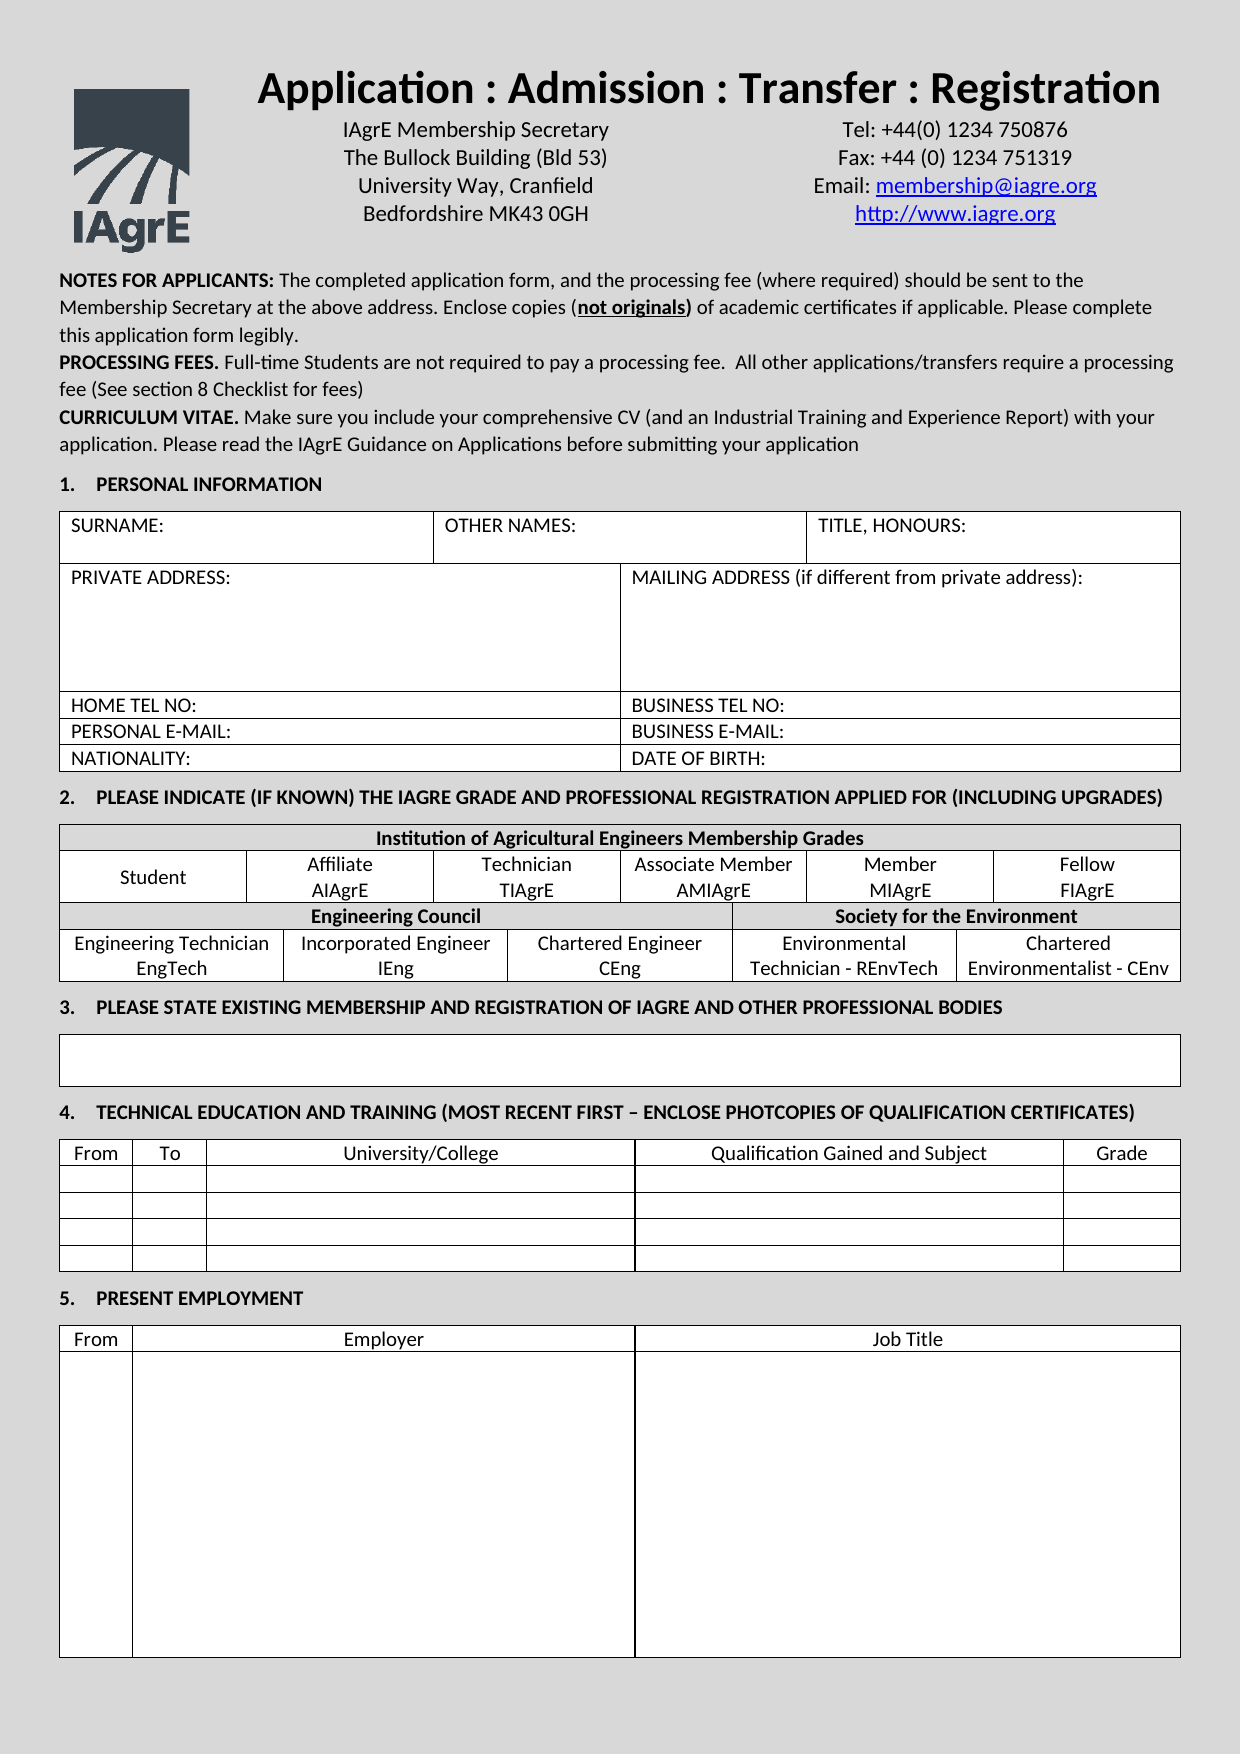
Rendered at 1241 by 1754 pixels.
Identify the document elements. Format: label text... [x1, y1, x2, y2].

table_cell [133, 1166, 206, 1192]
table_cell [207, 1193, 634, 1218]
table_cell [60, 1246, 132, 1271]
table_cell BUSINESS E-MAIL: [621, 719, 1180, 744]
table_header Job Title [636, 1326, 1180, 1351]
table_header Qualification Gained and Subject [636, 1140, 1063, 1165]
table_cell [60, 1219, 132, 1245]
table_cell [133, 1352, 634, 1657]
table_cell [207, 1219, 634, 1245]
list Technical Education and training (most REcent First – enclose photcopies of qualification certificates) [59, 1099, 1181, 1124]
text NOTES FOR APPLICANTS: The completed application form, and the processing fee (where required) should be sent to the Membership Secretary at the above address. Enclose copies (not originals) of academic certificates if applicable. Please complete this application form legibly. [59, 267, 1181, 347]
table_cell Engineering Technician EngTech [60, 930, 283, 981]
table_cell [636, 1166, 1063, 1192]
table_cell Society for the Environment [733, 903, 1180, 929]
table_cell Affiliate AIAgrE [247, 851, 433, 902]
table_cell [133, 1219, 206, 1245]
table_cell IAgrE Membership Secretary The Bullock Building (Bld 53) University Way, Cranfield Bedfordshire MK43 0GH [222, 115, 730, 239]
table_cell Tel: +44(0) 1234 750876 Fax: +44 (0) 1234 751319 Email: membership@iagre.org http://www.iagre.org [730, 115, 1180, 239]
table_cell Environmental Technician - REnvTech [733, 930, 956, 981]
table_cell [133, 1246, 206, 1271]
table_cell Student [60, 851, 246, 902]
picture [43, 59, 220, 273]
table_header [60, 1035, 1180, 1086]
table_cell Fellow FIAgrE [994, 851, 1180, 902]
table_cell Incorporated Engineer IEng [284, 930, 507, 981]
table_cell Chartered Engineer CEng [508, 930, 732, 981]
table_header Application : Admission : Transfer : Registration [222, 59, 1180, 115]
table_cell Technician TIAgrE [434, 851, 620, 902]
table_cell Chartered Environmentalist - CEnv [957, 930, 1180, 981]
table_cell [207, 1166, 634, 1192]
table_cell MAILING ADDRESS (if different from private address): [621, 564, 1180, 691]
table_cell [1064, 1219, 1180, 1245]
table_cell [636, 1246, 1063, 1271]
table_cell [1064, 1246, 1180, 1271]
table_cell BUSINESS TEL NO: [621, 692, 1180, 718]
table_cell Associate Member AMIAgrE [621, 851, 806, 902]
table_cell [207, 1246, 634, 1271]
table_header Institution of Agricultural Engineers Membership Grades [60, 825, 1180, 850]
table_cell [60, 1193, 132, 1218]
table_cell [60, 1166, 132, 1192]
list Please state existing membership and registration of IAGRE and other professional bodies [59, 994, 1181, 1019]
table_header [59, 59, 222, 239]
table_header OTHER NAMES: [434, 512, 806, 563]
table_cell DATE OF BIRTH: [621, 745, 1180, 771]
table_cell PERSONAL E-MAIL: [60, 719, 620, 744]
list PERSONAL INFORMATION [59, 471, 1181, 497]
table_cell [1064, 1166, 1180, 1192]
text Curriculum Vitae. Make sure you include your comprehensive CV (and an Industrial Training and Experience Report) with your application. Please read the IAgrE Guidance on Applications before submitting your application [59, 404, 1181, 457]
table_header To [133, 1140, 206, 1165]
table_header Employer [133, 1326, 634, 1351]
table_header Grade [1064, 1140, 1180, 1165]
table_header SURNAME: [60, 512, 433, 563]
text PROCESSING FEES. Full-time Students are not required to pay a processing fee. All other applications/transfers require a processing fee (See section 8 Checklist for fees) [59, 349, 1181, 402]
table_cell [1064, 1193, 1180, 1218]
table_cell NATIONALITY: [60, 745, 620, 771]
table_cell Member MIAgrE [807, 851, 993, 902]
table_cell [636, 1352, 1180, 1657]
table_cell PRIVATE ADDRESS: [60, 564, 620, 691]
table_cell [636, 1193, 1063, 1218]
table_header From [60, 1140, 132, 1165]
list Please INDICATE (if known) the IAGRE GRADE and Professional registration APPLIED FOR (including upgrades) [59, 784, 1181, 809]
list Present employment [59, 1285, 1181, 1310]
table_header From [60, 1326, 132, 1351]
table_cell [133, 1193, 206, 1218]
table_cell [60, 1352, 132, 1657]
table_header TITLE, HONOURS: [807, 512, 1180, 563]
table_cell HOME TEL NO: [60, 692, 620, 718]
table_cell Engineering Council [60, 903, 732, 929]
table_header University/College [207, 1140, 634, 1165]
table_cell [636, 1219, 1063, 1245]
